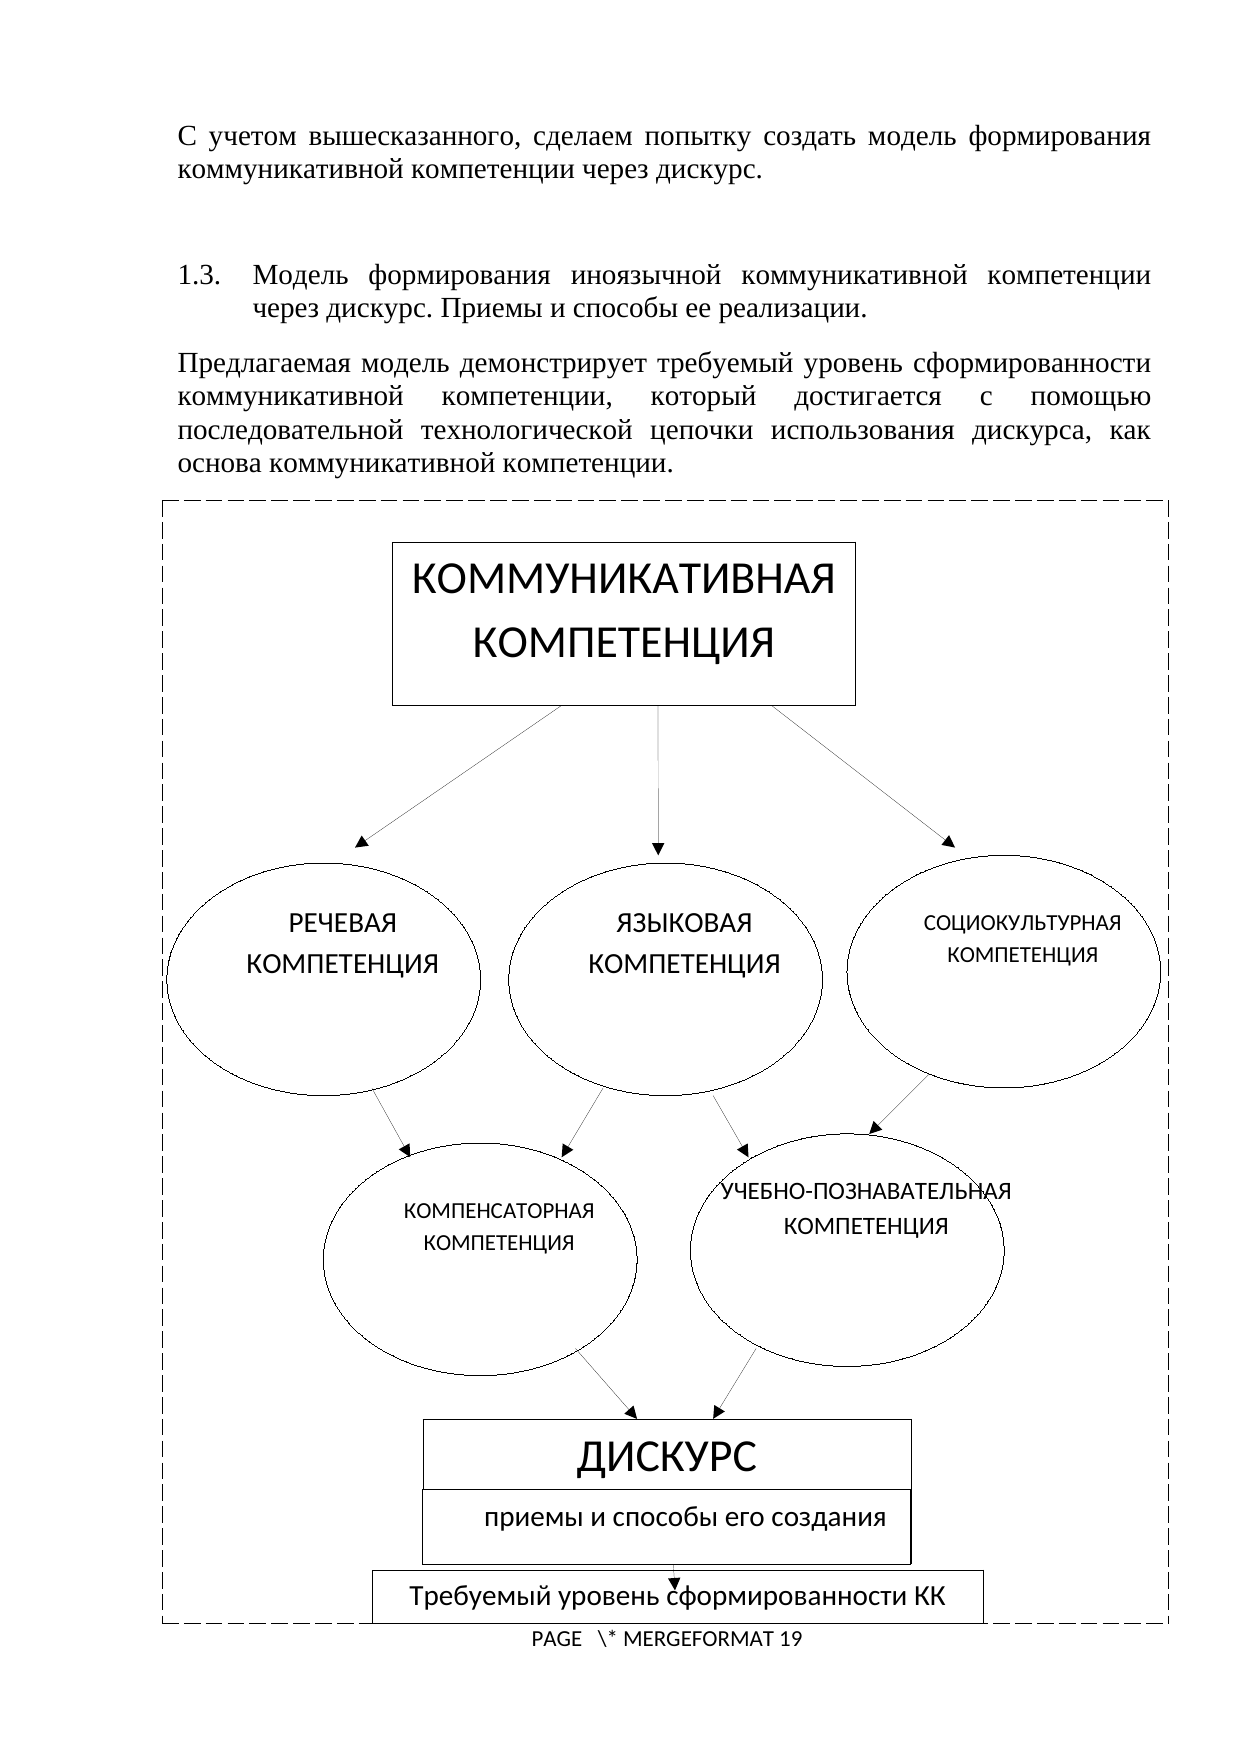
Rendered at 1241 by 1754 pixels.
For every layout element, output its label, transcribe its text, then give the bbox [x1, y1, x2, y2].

text С учетом вышесказанного, сделаем попытку создать модель формирования коммуникативной компетенции через дискурс. [177, 118, 1152, 185]
text Предлагаемая модель демонстрирует требуемый уровень сформированности коммуникативной компетенции, который достигается с помощью последовательной технологической цепочки использования дискурса, как основа коммуникативной компетенции. [177, 345, 1152, 479]
list Модель формирования иноязычной коммуникативной компетенции через дискурс. Приемы и способы ее реализации. [177, 257, 1152, 324]
table_header [163, 500, 1168, 1623]
